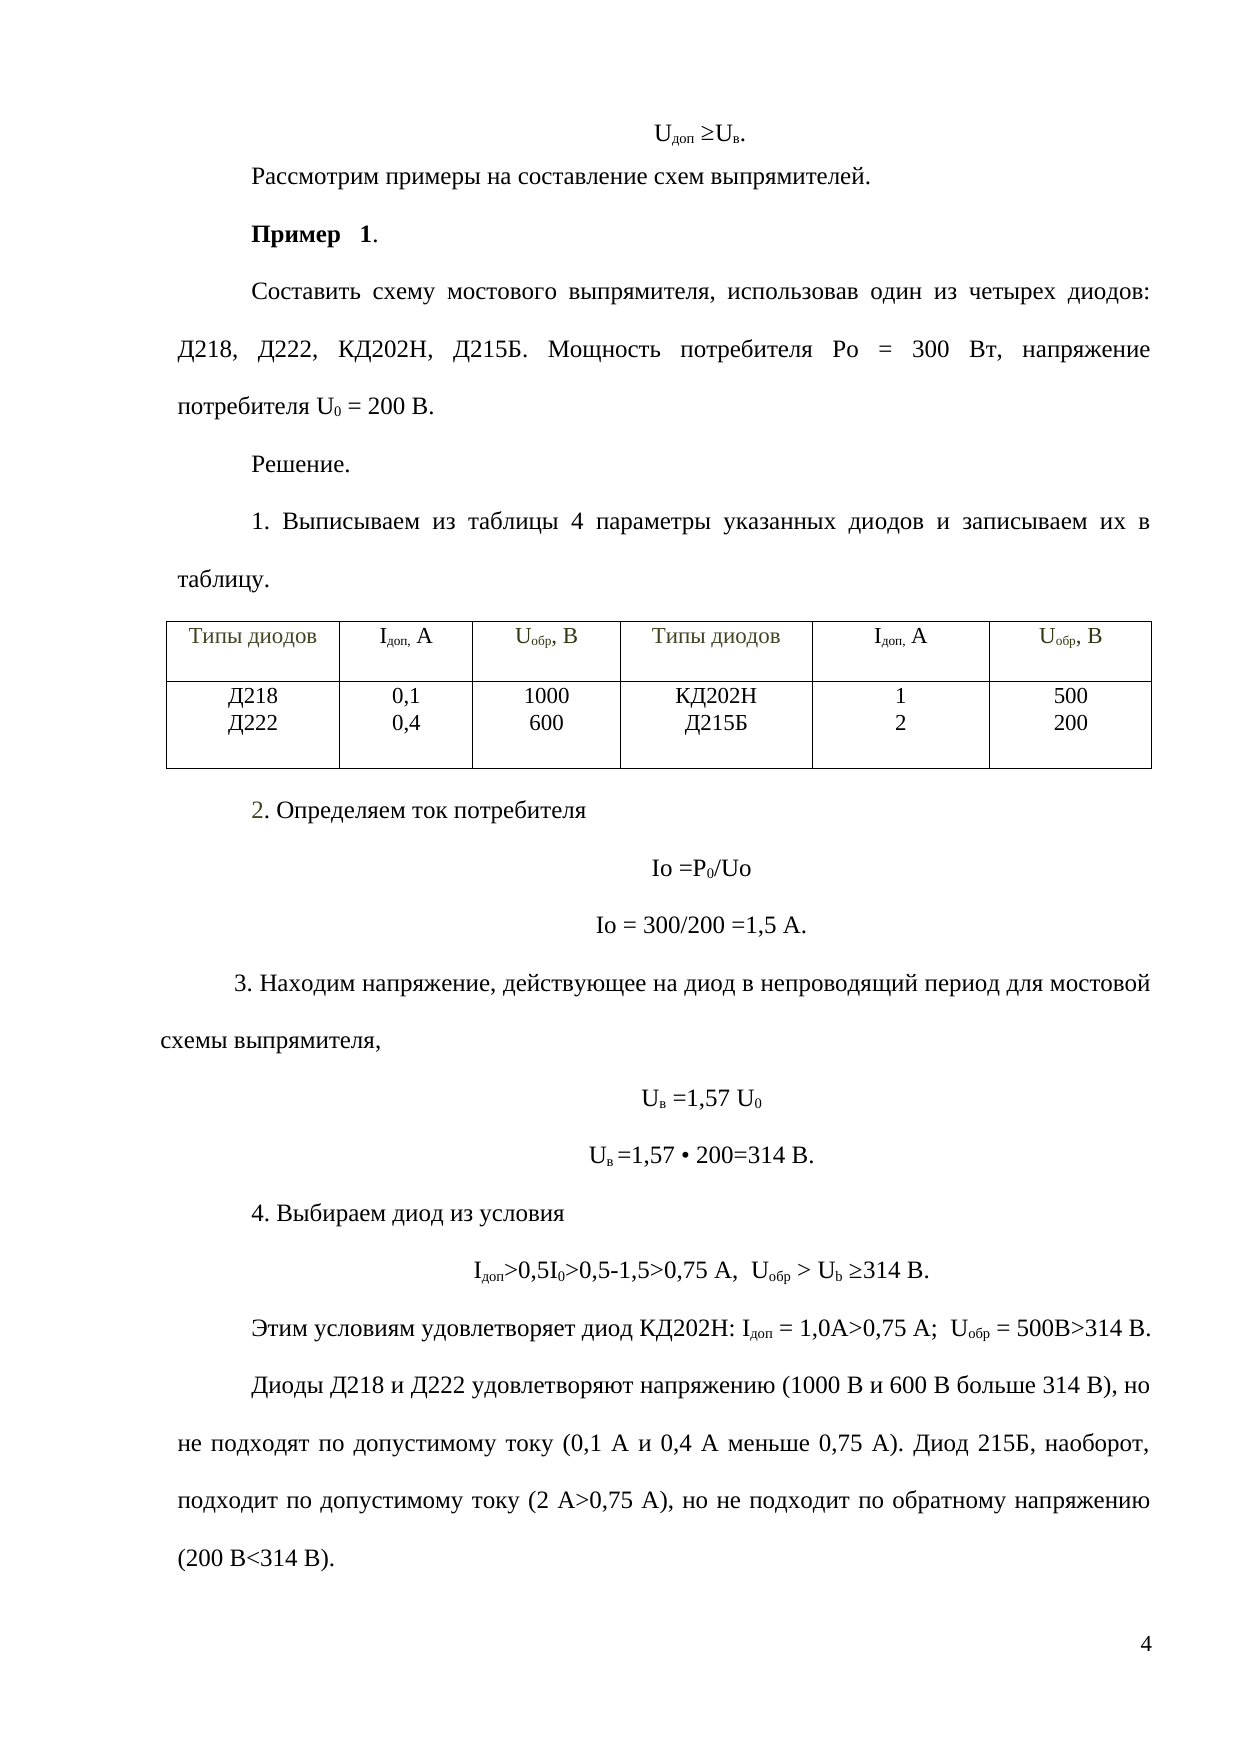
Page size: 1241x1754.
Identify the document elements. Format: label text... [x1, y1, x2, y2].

table_header Uобр, В [473, 622, 620, 681]
table_header Uобр, В [990, 622, 1151, 681]
table_cell Д218 Д222 [167, 682, 339, 768]
text Iо = 300/200 =1,5 А. [177, 911, 1152, 939]
table_header Типы диодов [167, 622, 339, 681]
text Iо =Р0/Uо [177, 853, 1152, 882]
table_cell 1 2 [813, 682, 989, 768]
text 2. Определяем ток потребителя [177, 796, 1152, 824]
table_cell 0,1 0,4 [340, 682, 472, 768]
text Диоды Д218 и Д222 удовлетворяют напряжению (1000 В и 600 В больше 314 В), но не подходят по допустимому току (0,1 А и 0,4 А меньше 0,75 А). Диод 215Б, наоборот, подходит по допустимому току (2 А>0,75 А), но не подходит по обратному напряжению (200 В<314 В). [177, 1371, 1152, 1572]
text Iдоп>0,5I0>0,5-1,5>0,75 А, Uобр > Ub 314 В. [177, 1256, 1152, 1284]
table_cell 1000 600 [473, 682, 620, 768]
text 1. Выписываем из таблицы 4 параметры указанных диодов и записываем их в таблицу. [177, 506, 1152, 592]
text 3. Находим напряжение, действующее на диод в непроводящий период для мостовой схемы выпрямителя, [160, 968, 1152, 1054]
text Решение. [177, 449, 1152, 477]
table_cell 500 200 [990, 682, 1151, 768]
text Uдоп Uв. [177, 118, 1152, 147]
table_header Iдоп, А [340, 622, 472, 681]
text Этим условиям удовлетворяет диод КД202Н: Iдоп = 1,0А>0,75 А; Uобр = 500В>314 В. [177, 1313, 1152, 1342]
text Uв =1,57 U0 [177, 1083, 1152, 1112]
table_cell КД202Н Д215Б [621, 682, 812, 768]
table_header Типы диодов [621, 622, 812, 681]
table_header Iдоп, А [813, 622, 989, 681]
text Пример 1. [177, 219, 1152, 247]
text Составить схему мостового выпрямителя, использовав один из четырех диодов: Д218, Д222, КД202Н, Д215Б. Мощность потребителя Ро = 300 Вт, напряжение потребителя U0 = 200 В. [177, 276, 1152, 420]
text Рассмотрим примеры на составление схем выпрямителей. [177, 161, 1152, 190]
text Uв =1,57 • 200=314 В. [177, 1141, 1152, 1169]
text 4. Выбираем диод из условия [177, 1198, 1152, 1227]
